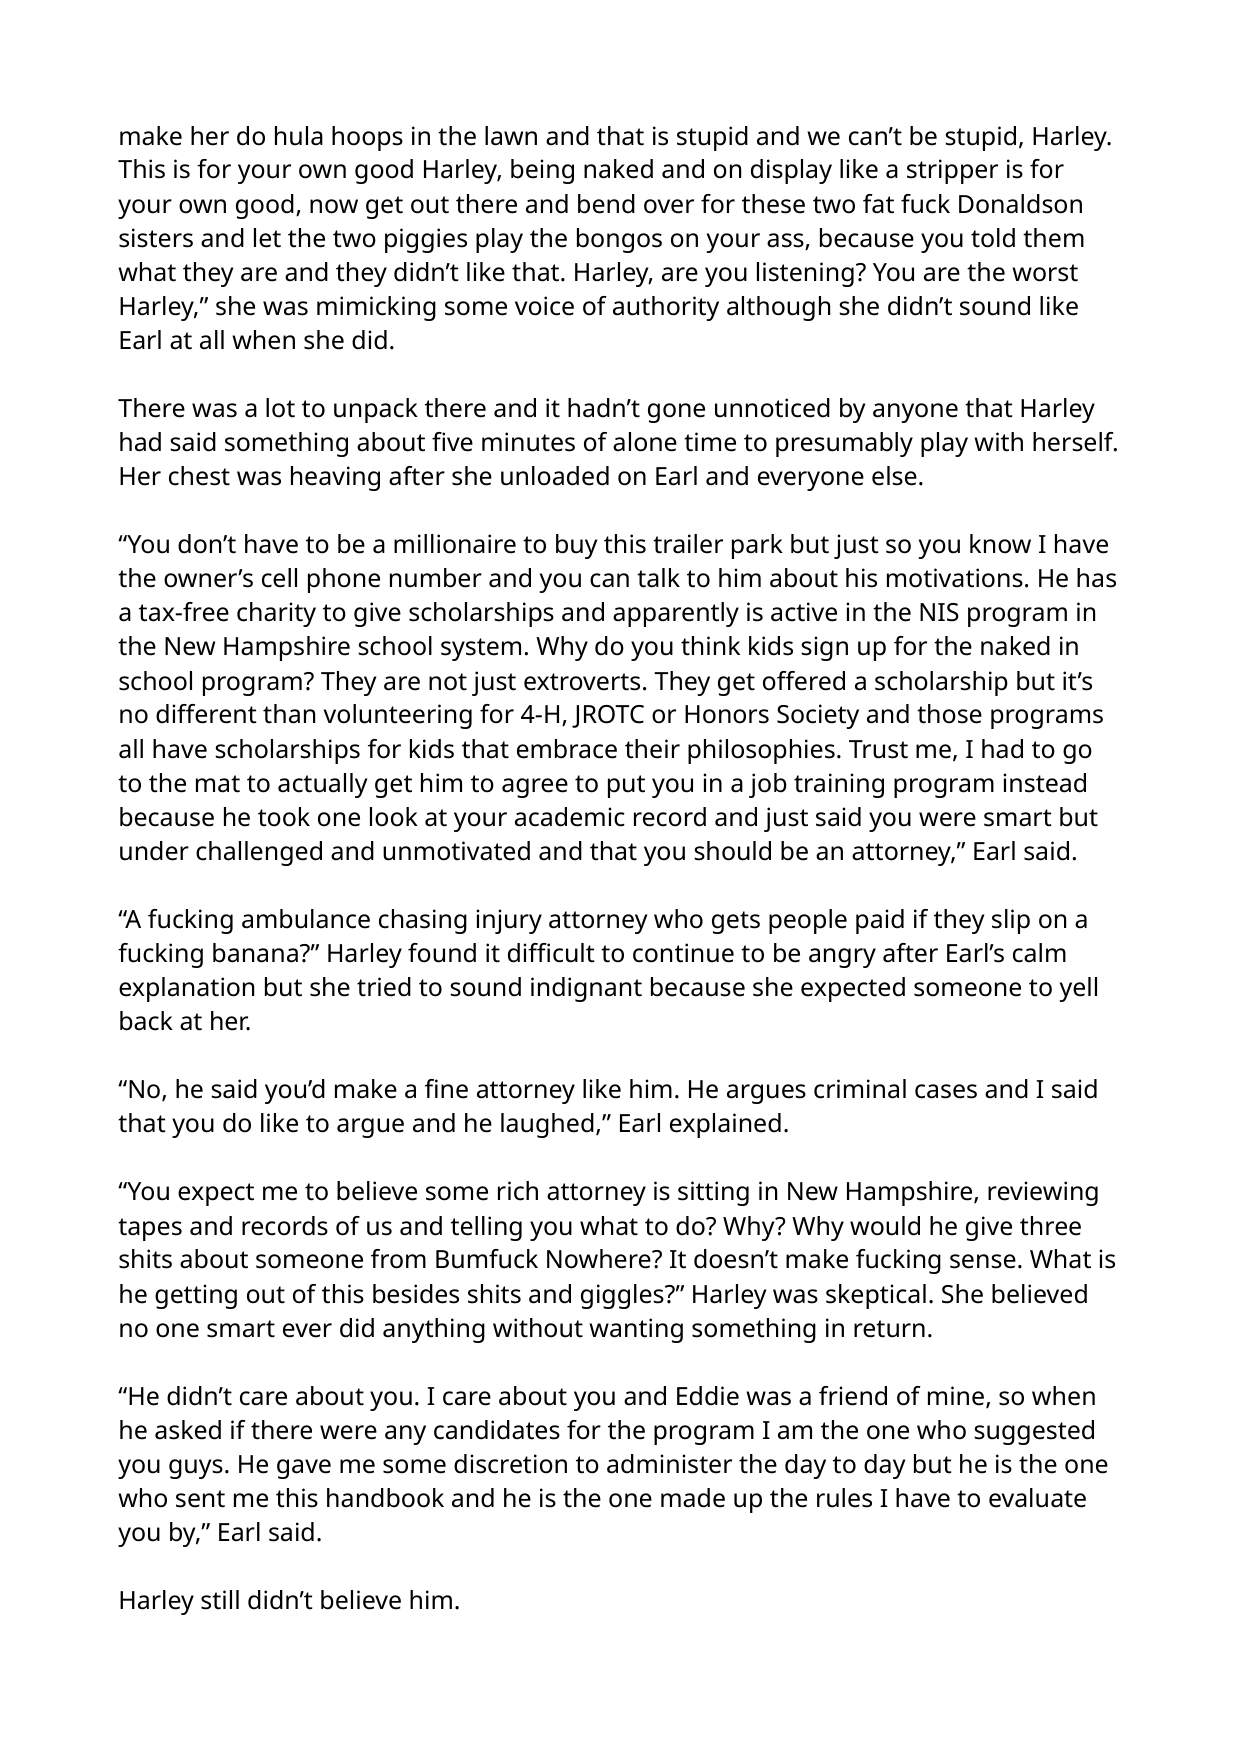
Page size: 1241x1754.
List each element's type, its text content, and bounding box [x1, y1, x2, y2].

text There was a lot to unpack there and it hadn’t gone unnoticed by anyone that Harley had said something about five minutes of alone time to presumably play with herself. Her chest was heaving after she unloaded on Earl and everyone else. [118, 391, 1122, 493]
text “You expect me to believe some rich attorney is sitting in New Hampshire, reviewing tapes and records of us and telling you what to do? Why? Why would he give three shits about someone from Bumfuck Nowhere? It doesn’t make fucking sense. What is he getting out of this besides shits and giggles?” Harley was skeptical. She believed no one smart ever did anything without wanting something in return. [118, 1174, 1122, 1344]
text “You don’t have to be a millionaire to buy this trailer park but just so you know I have the owner’s cell phone number and you can talk to him about his motivations. He has a tax-free charity to give scholarships and apparently is active in the NIS program in the New Hampshire school system. Why do you think kids sign up for the naked in school program? They are not just extroverts. They get offered a scholarship but it’s no different than volunteering for 4-H, JROTC or Honors Society and those programs all have scholarships for kids that embrace their philosophies. Trust me, I had to go to the mat to actually get him to agree to put you in a job training program instead because he took one look at your academic record and just said you were smart but under challenged and unmotivated and that you should be an attorney,” Earl said. [118, 527, 1122, 867]
text “No, he said you’d make a fine attorney like him. He argues criminal cases and I said that you do like to argue and he laughed,” Earl explained. [118, 1072, 1122, 1140]
text Harley still didn’t believe him. [118, 1583, 1122, 1617]
text “A fucking ambulance chasing injury attorney who gets people paid if they slip on a fucking banana?” Harley found it difficult to continue to be angry after Earl’s calm explanation but she tried to sound indignant because she expected someone to yell back at her. [118, 902, 1122, 1038]
text “He didn’t care about you. I care about you and Eddie was a friend of mine, so when he asked if there were any candidates for the program I am the one who suggested you guys. He gave me some discretion to administer the day to day but he is the one who sent me this handbook and he is the one made up the rules I have to evaluate you by,” Earl said. [118, 1378, 1122, 1549]
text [118, 118, 1122, 357]
